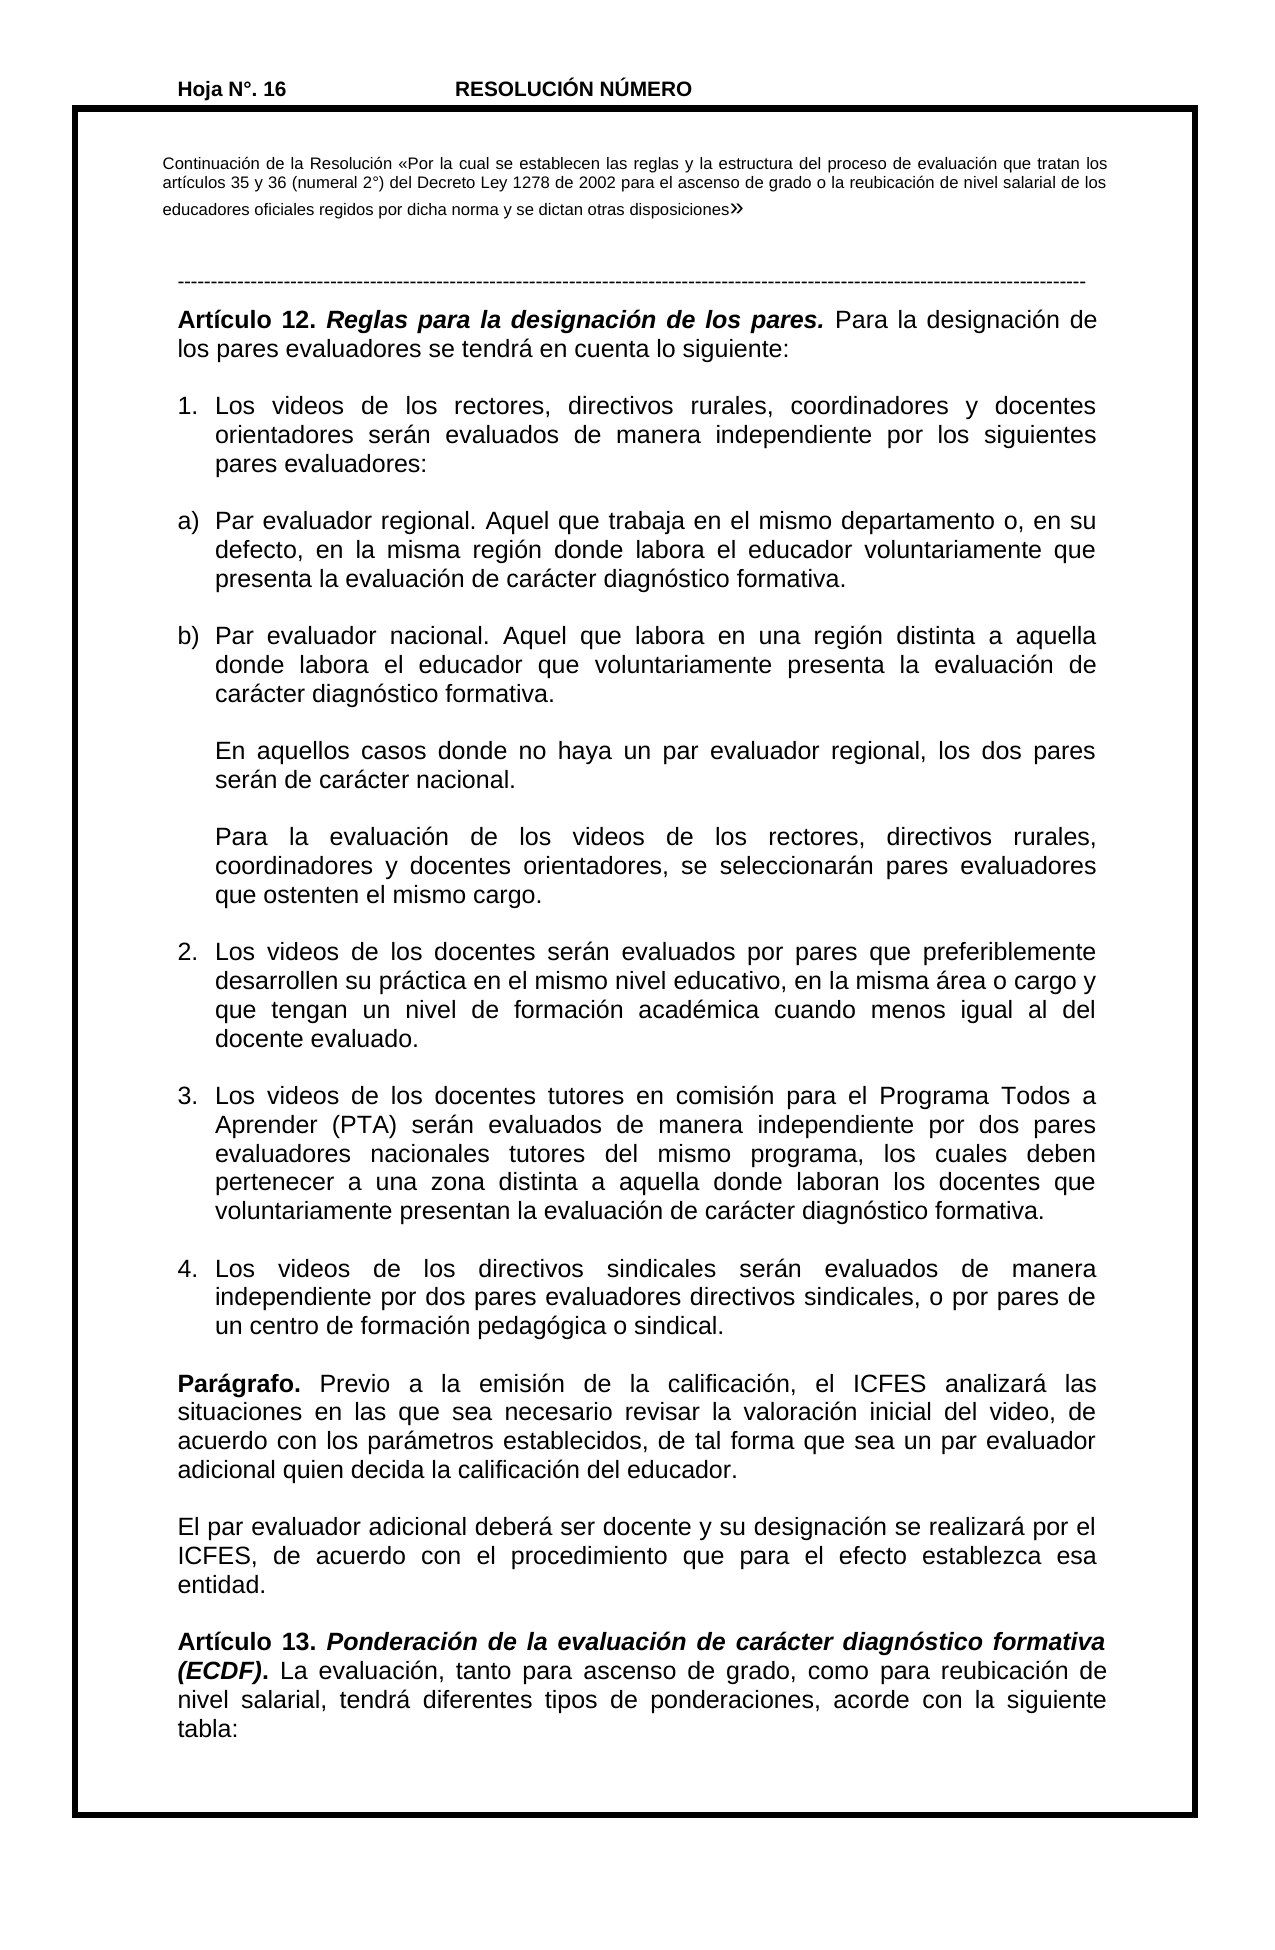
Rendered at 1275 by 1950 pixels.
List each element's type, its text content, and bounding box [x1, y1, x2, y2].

list Los videos de los rectores, directivos rurales, coordinadores y docentes orientadores serán evaluados de manera independiente por los siguientes pares evaluadores: [177, 391, 1098, 477]
text En aquellos casos donde no haya un par evaluador regional, los dos pares serán de carácter nacional. [215, 736, 1098, 794]
list Par evaluador nacional. Aquel que labora en una región distinta a aquella donde labora el educador que voluntariamente presenta la evaluación de carácter diagnóstico formativa. [177, 621, 1098, 707]
text El par evaluador adicional deberá ser docente y su designación se realizará por el ICFES, de acuerdo con el procedimiento que para el efecto establezca esa entidad. [177, 1512, 1098, 1599]
list Los videos de los docentes serán evaluados por pares que preferiblemente desarrollen su práctica en el mismo nivel educativo, en la misma área o cargo y que tengan un nivel de formación académica cuando menos igual al del docente evaluado. [177, 937, 1098, 1052]
text Parágrafo. Previo a la emisión de la calificación, el ICFES analizará las situaciones en las que sea necesario revisar la valoración inicial del video, de acuerdo con los parámetros establecidos, de tal forma que sea un par evaluador adicional quien decida la calificación del educador. [177, 1369, 1098, 1484]
text Artículo 12. Reglas para la designación de los pares. Para la designación de los pares evaluadores se tendrá en cuenta lo siguiente: [177, 305, 1098, 362]
text Artículo 13. Ponderación de la evaluación de carácter diagnóstico formativa (ECDF). La evaluación, tanto para ascenso de grado, como para reubicación de nivel salarial, tendrá diferentes tipos de ponderaciones, acorde con la siguiente tabla: [177, 1627, 1109, 1742]
list Par evaluador regional. Aquel que trabaja en el mismo departamento o, en su defecto, en la misma región donde labora el educador voluntariamente que presenta la evaluación de carácter diagnóstico formativa. [177, 506, 1098, 592]
list Los videos de los docentes tutores en comisión para el Programa Todos a Aprender (PTA) serán evaluados de manera independiente por dos pares evaluadores nacionales tutores del mismo programa, los cuales deben pertenecer a una zona distinta a aquella donde laboran los docentes que voluntariamente presentan la evaluación de carácter diagnóstico formativa. [177, 1081, 1098, 1225]
list Los videos de los directivos sindicales serán evaluados de manera independiente por dos pares evaluadores directivos sindicales, o por pares de un centro de formación pedagógica o sindical. [177, 1254, 1098, 1340]
text Para la evaluación de los videos de los rectores, directivos rurales, coordinadores y docentes orientadores, se seleccionarán pares evaluadores que ostenten el mismo cargo. [215, 822, 1098, 909]
